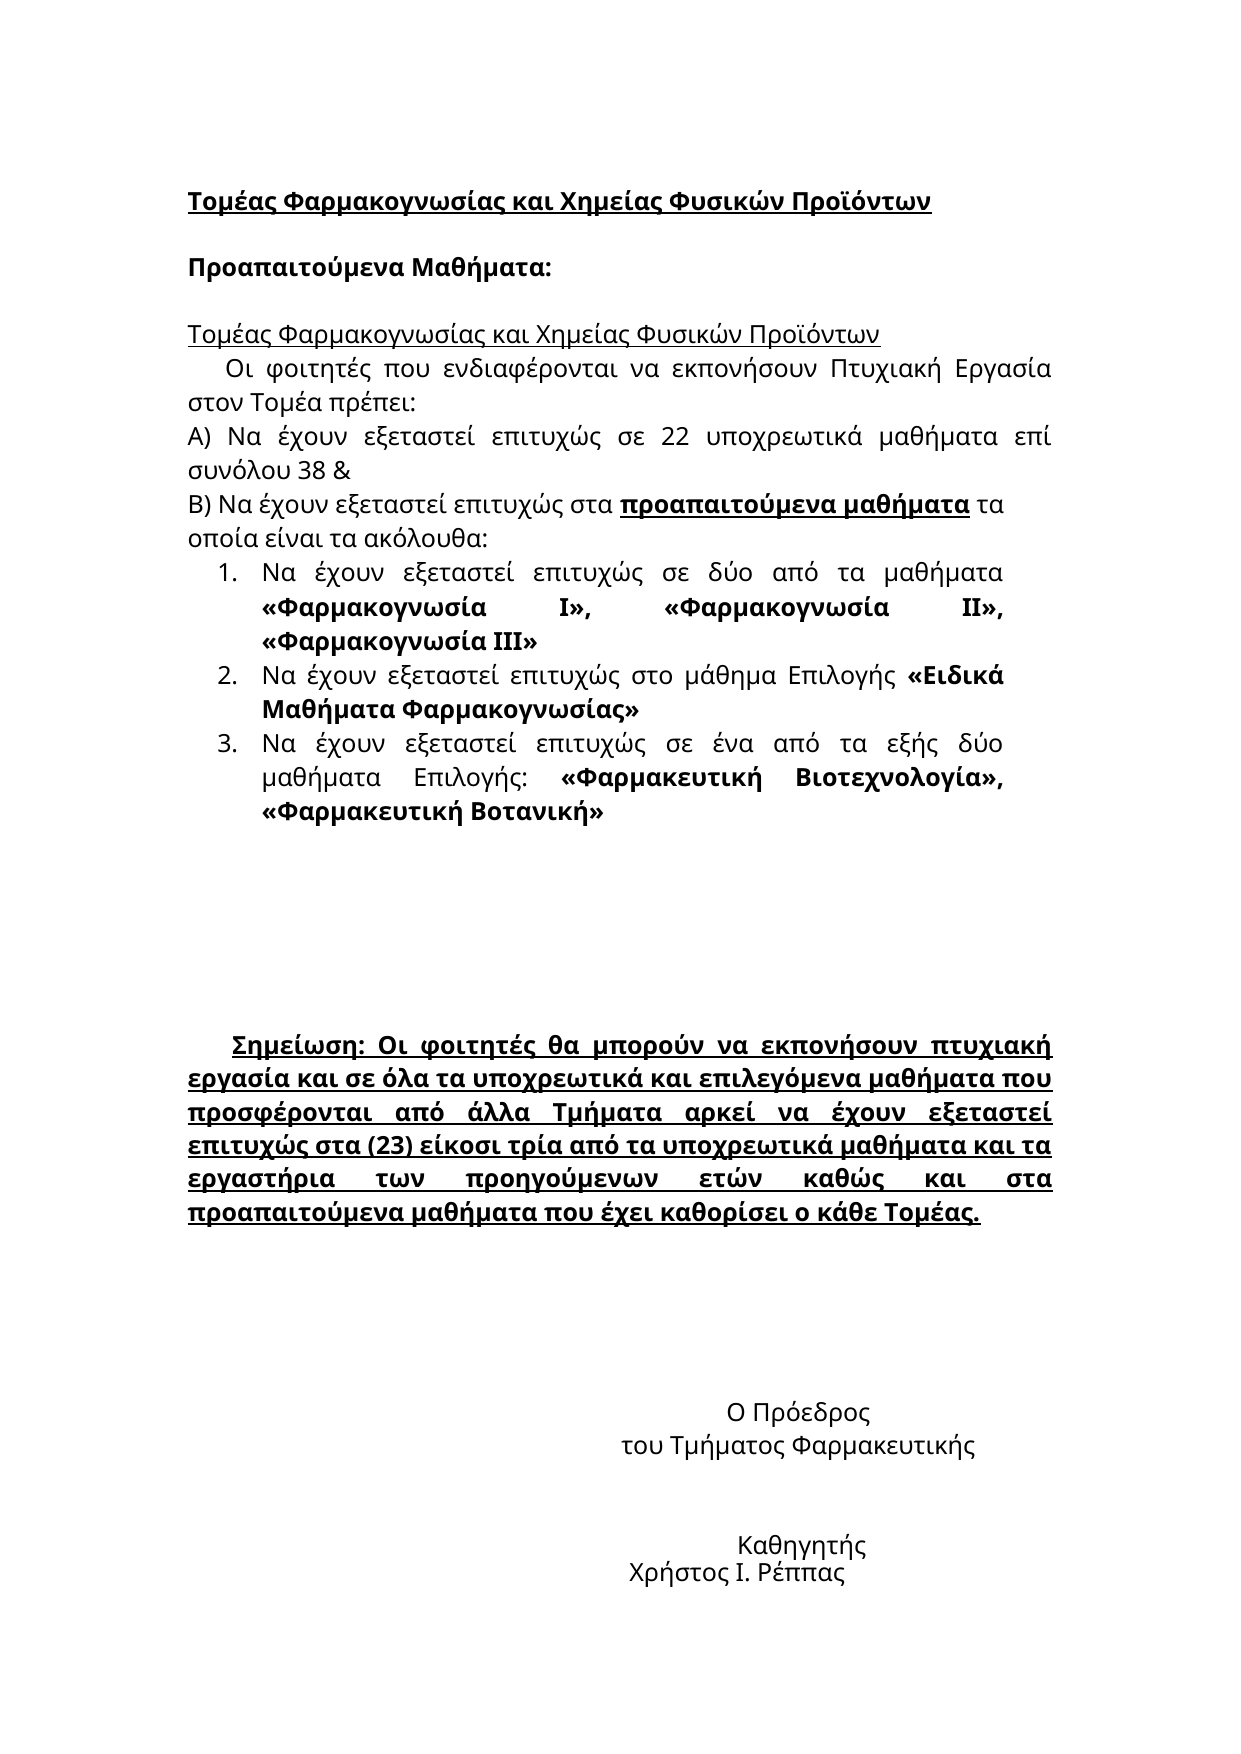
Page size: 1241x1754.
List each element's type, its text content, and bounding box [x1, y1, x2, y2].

text Τομέας Φαρμακογνωσίας και Χημείας Φυσικών Προϊόντων [187, 317, 1103, 351]
list Να έχουν εξεταστεί επιτυχώς σε δύο από τα μαθήματα «Φαρμακογνωσία Ι», «Φαρμακογνωσία ΙΙ», «Φαρμακογνωσία ΙΙΙ» [217, 555, 1004, 657]
text Ο Πρόεδρος [544, 1394, 1053, 1428]
text Σημείωση: Οι φοιτητές θα μπορούν να εκπονήσουν πτυχιακή εργασία και σε όλα τα υποχρεωτικά και επιλεγόμενα μαθήματα που προσφέρονται από άλλα Τμήματα αρκεί να έχουν εξεταστεί επιτυχώς στα (23) είκοσι τρία από τα υποχρεωτικά μαθήματα και τα εργαστήρια των προηγούμενων ετών καθώς και στα προαπαιτούμενα μαθήματα που έχει καθορίσει ο κάθε Τομέας. [187, 1091, 1053, 1123]
text του Τμήματος Φαρμακευτικής [544, 1428, 1053, 1461]
text Καθηγητής [544, 1528, 1053, 1561]
text Σημείωση: Οι φοιτητές θα μπορούν να εκπονήσουν πτυχιακή εργασία και σε όλα τα υποχρεωτικά και επιλεγόμενα μαθήματα που προσφέρονται από άλλα Τμήματα αρκεί να έχουν εξεταστεί επιτυχώς στα (23) είκοσι τρία από τα υποχρεωτικά μαθήματα και τα εργαστήρια των προηγούμενων ετών καθώς και στα προαπαιτούμενα μαθήματα που έχει καθορίσει ο κάθε Τομέας. [187, 1191, 1053, 1228]
list Να έχουν εξεταστεί επιτυχώς στο μάθημα Επιλογής «Ειδικά Μαθήματα Φαρμακογνωσίας» [217, 657, 1004, 725]
text Α) Να έχουν εξεταστεί επιτυχώς σε 22 υποχρεωτικά μαθήματα επί συνόλου 38 & [187, 419, 1053, 487]
list Να έχουν εξεταστεί επιτυχώς σε ένα από τα εξής δύο μαθήματα Επιλογής: «Φαρμακευτική Βιοτεχνολογία», «Φαρμακευτική Βοτανική» [217, 725, 1004, 828]
text Χρήστος Ι. Ρέππας [187, 1561, 1053, 1586]
text Προαπαιτούμενα Μαθήματα: [187, 250, 1053, 283]
text Οι φοιτητές που ενδιαφέρονται να εκπονήσουν Πτυχιακή Εργασία στον Τομέα πρέπει: [187, 351, 1053, 419]
text Τομέας Φαρμακογνωσίας και Χημείας Φυσικών Προϊόντων [187, 183, 1053, 217]
text Β) Να έχουν εξεταστεί επιτυχώς στα προαπαιτούμενα μαθήματα τα οποία είναι τα ακόλουθα: [187, 487, 1004, 555]
text Σημείωση: Οι φοιτητές θα μπορούν να εκπονήσουν πτυχιακή εργασία και σε όλα τα υποχρεωτικά και επιλεγόμενα μαθήματα που προσφέρονται από άλλα Τμήματα αρκεί να έχουν εξεταστεί επιτυχώς στα (23) είκοσι τρία από τα υποχρεωτικά μαθήματα και τα εργαστήρια των προηγούμενων ετών καθώς και στα προαπαιτούμενα μαθήματα που έχει καθορίσει ο κάθε Τομέας. [187, 1124, 1053, 1190]
text Σημείωση: Οι φοιτητές θα μπορούν να εκπονήσουν πτυχιακή εργασία και σε όλα τα υποχρεωτικά και επιλεγόμενα μαθήματα που προσφέρονται από άλλα Τμήματα αρκεί να έχουν εξεταστεί επιτυχώς στα (23) είκοσι τρία από τα υποχρεωτικά μαθήματα και τα εργαστήρια των προηγούμενων ετών καθώς και στα προαπαιτούμενα μαθήματα που έχει καθορίσει ο κάθε Τομέας. [187, 1028, 1053, 1090]
